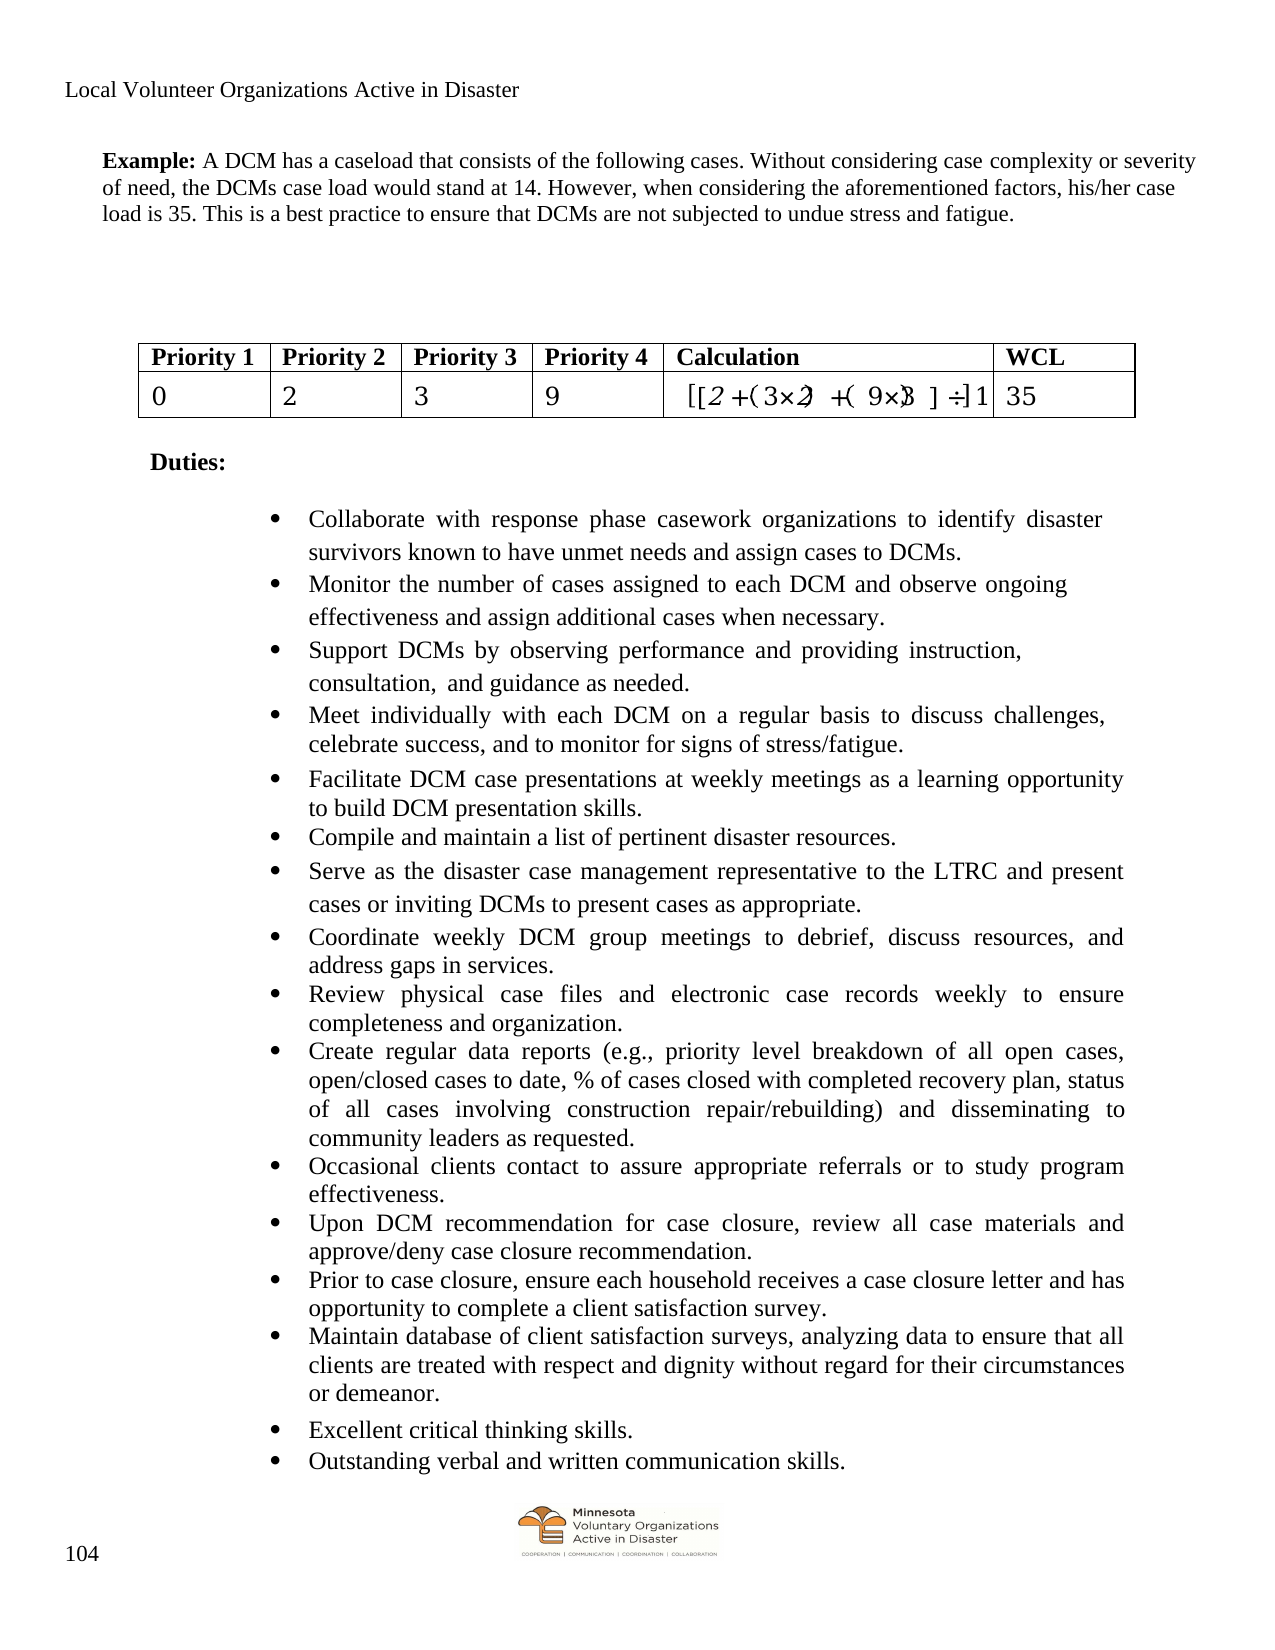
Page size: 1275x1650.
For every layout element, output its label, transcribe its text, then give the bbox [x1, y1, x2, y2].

list Outstanding verbal and written communication skills. [271, 1445, 1267, 1475]
list Occasional clients contact to assure appropriate referrals or to study program effectiveness. [271, 1152, 1125, 1208]
table_header Priority 1 [139, 344, 270, 371]
table_cell [2 + 3×2 + 9×3 ] ÷ 1 [664, 372, 993, 417]
list Meet individually with each DCM on a regular basis to discuss challenges, celebrate success, and to monitor for signs of stress/fatigue. [271, 701, 1125, 757]
list Compile and maintain a list of pertinent disaster resources. [271, 822, 1267, 852]
text Example: A DCM has a caseload that consists of the following cases. Without considering case complexity or severity of need, the DCMs case load would stand at 14. However, when considering the aforementioned factors, his/her case load is 35. This is a best practice to ensure that DCMs are not subjected to undue stress and fatigue. [102, 147, 1218, 226]
list Maintain database of client satisfaction surveys, analyzing data to ensure that all clients are treated with respect and dignity without regard for their circumstances or demeanor. [271, 1322, 1125, 1407]
table_header Priority 4 [533, 344, 663, 371]
table_header WCL [994, 344, 1134, 371]
table_cell 3 [402, 372, 532, 417]
list Coordinate weekly DCM group meetings to debrief, discuss resources, and address gaps in services. [271, 923, 1125, 979]
table_cell 35 [994, 372, 1134, 417]
list Create regular data reports (e.g., priority level breakdown of all open cases, open/closed cases to date, % of cases closed with completed recovery plan, status of all cases involving construction repair/rebuilding) and disseminating to community leaders as requested. [271, 1036, 1125, 1151]
table_header Priority 3 [402, 344, 532, 371]
list Monitor the number of cases assigned to each DCM and observe ongoing effectiveness and assign additional cases when necessary. [271, 569, 1125, 631]
list Support DCMs by observing performance and providing instruction, consultation, and guidance as needed. [271, 635, 1125, 697]
subtitle Duties: [150, 447, 1267, 476]
list Serve as the disaster case management representative to the LTRC and present cases or inviting DCMs to present cases as appropriate. [271, 856, 1125, 918]
list Upon DCM recommendation for case closure, review all case materials and approve/deny case closure recommendation. [271, 1208, 1125, 1265]
list Collaborate with response phase casework organizations to identify disaster survivors known to have unmet needs and assign cases to DCMs. [271, 504, 1125, 565]
picture [514, 1503, 725, 1561]
table_cell 9 [533, 372, 663, 417]
table_cell 2 [271, 372, 401, 417]
list Review physical case files and electronic case records weekly to ensure completeness and organization. [271, 979, 1125, 1036]
table_header Calculation [664, 344, 993, 371]
table_cell 0 [139, 372, 270, 417]
list Excellent critical thinking skills. [271, 1414, 1267, 1445]
table_header Priority 2 [271, 344, 401, 371]
list Prior to case closure, ensure each household receives a case closure letter and has opportunity to complete a client satisfaction survey. [271, 1266, 1125, 1322]
list Facilitate DCM case presentations at weekly meetings as a learning opportunity to build DCM presentation skills. [271, 765, 1125, 822]
